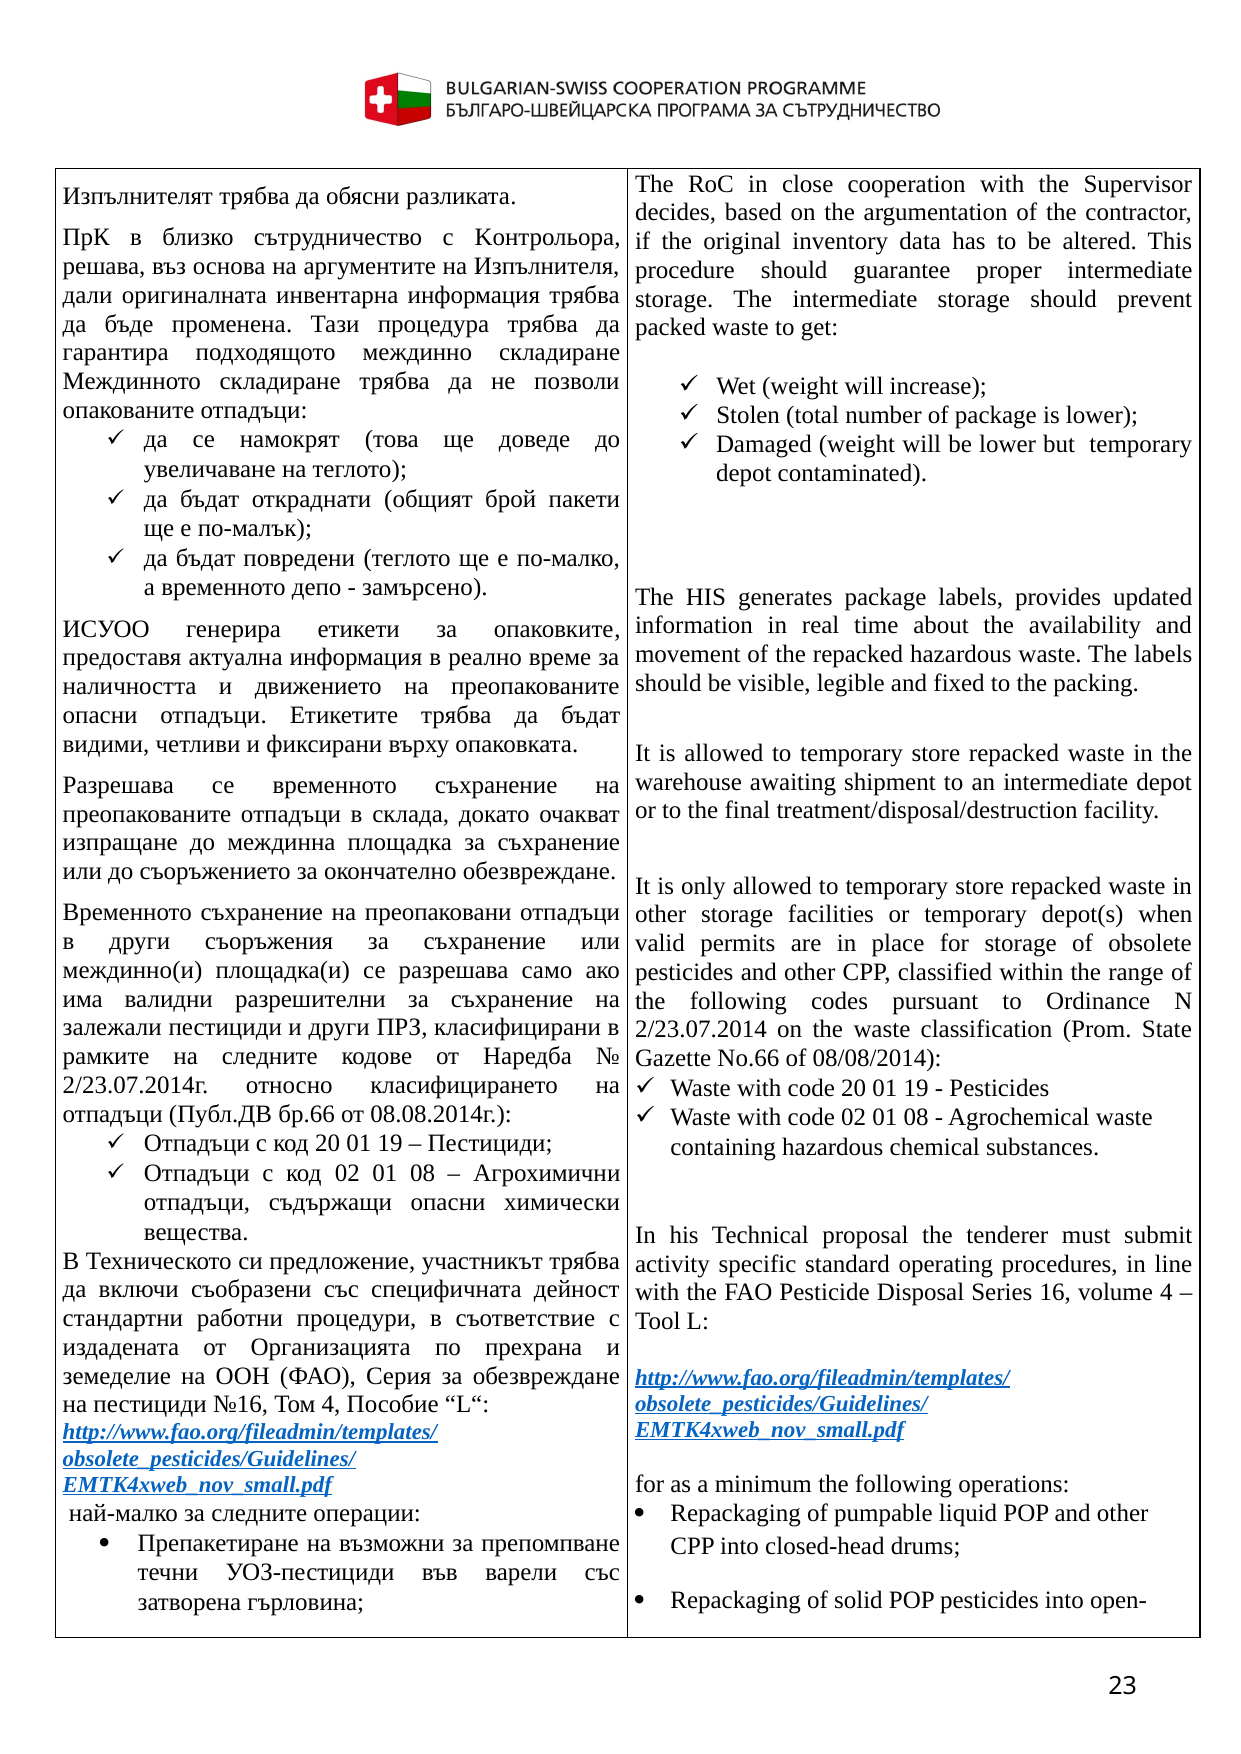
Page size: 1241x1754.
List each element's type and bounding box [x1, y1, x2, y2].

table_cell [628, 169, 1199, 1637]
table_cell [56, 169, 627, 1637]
picture [328, 30, 1001, 168]
